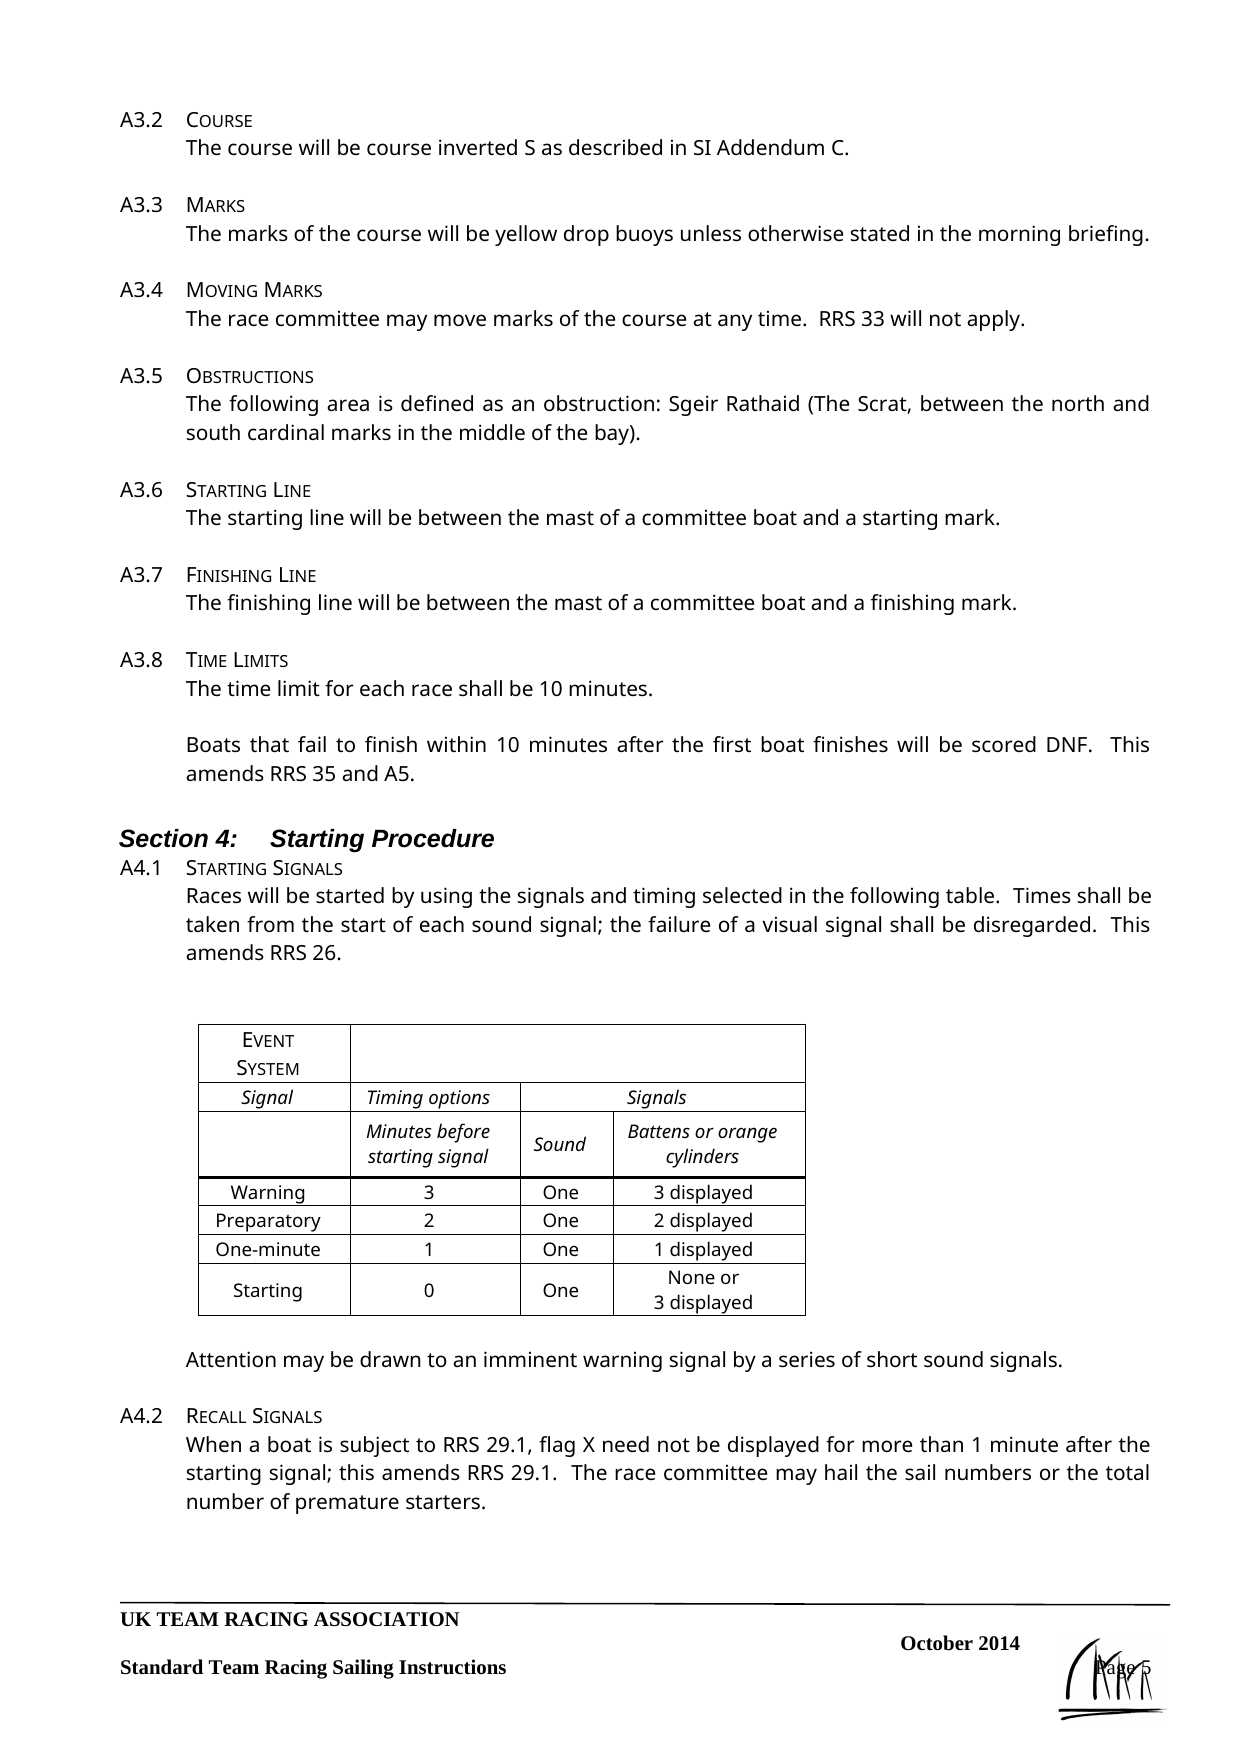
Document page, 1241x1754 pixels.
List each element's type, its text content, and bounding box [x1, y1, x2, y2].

text When a boat is subject to RRS 29.1, flag X need not be displayed for more than 1 minute after the starting signal; this amends RRS 29.1. The race committee may hail the sail numbers or the total number of premature starters. [120, 1430, 1152, 1515]
table_cell One-minute [199, 1235, 350, 1263]
table_cell One [521, 1235, 613, 1263]
table_header [351, 1025, 805, 1082]
table_header Event System [199, 1025, 350, 1082]
table_cell Warning [199, 1179, 350, 1205]
text A4.2 Recall Signals [120, 1402, 1152, 1430]
subtitle Section 4: Starting Procedure [118, 824, 1152, 853]
table_cell Signals [521, 1083, 805, 1111]
table_cell None or 3 displayed [614, 1264, 805, 1315]
text A4.1 Starting Signals [120, 853, 1165, 881]
table_cell Timing options [351, 1083, 520, 1111]
table_cell One [521, 1264, 613, 1315]
text The time limit for each race shall be 10 minutes. [120, 674, 1152, 702]
text A3.7 Finishing Line [120, 560, 1165, 588]
text A3.2 Course [120, 105, 1152, 133]
text A3.5 Obstructions [120, 361, 1152, 389]
text The starting line will be between the mast of a committee boat and a starting mark. [120, 503, 1165, 532]
table_cell 2 displayed [614, 1206, 805, 1234]
text A3.8 Time Limits [120, 645, 1152, 674]
text A3.4 Moving Marks [120, 276, 1152, 304]
text Boats that fail to finish within 10 minutes after the first boat finishes will be scored DNF. This amends RRS 35 and A5. [120, 731, 1152, 787]
text Attention may be drawn to an imminent warning signal by a series of short sound signals. [120, 1345, 1152, 1373]
table_cell 0 [351, 1264, 520, 1315]
text The finishing line will be between the mast of a committee boat and a finishing mark. [120, 588, 1165, 617]
table_cell Signal [199, 1083, 350, 1111]
table_cell 2 [351, 1206, 520, 1234]
picture [1058, 1638, 1168, 1721]
table_cell One [521, 1206, 613, 1234]
table_cell 1 [351, 1235, 520, 1263]
text A3.6 Starting Line [120, 475, 1165, 503]
table_cell 1 displayed [614, 1235, 805, 1263]
text The course will be course inverted S as described in SI Addendum C. [120, 133, 1152, 162]
table_cell Starting [199, 1264, 350, 1315]
table_cell 3 displayed [614, 1179, 805, 1205]
text The race committee may move marks of the course at any time. RRS 33 will not apply. [120, 304, 1152, 332]
text The following area is defined as an obstruction: Sgeir Rathaid (The Scrat, between the north and south cardinal marks in the middle of the bay). [120, 389, 1152, 446]
table_cell [199, 1112, 350, 1176]
text The marks of the course will be yellow drop buoys unless otherwise stated in the morning briefing. [120, 219, 1152, 247]
table_cell Preparatory [199, 1206, 350, 1234]
table_cell Sound [521, 1112, 613, 1176]
text Races will be started by using the signals and timing selected in the following table. Times shall be taken from the start of each sound signal; the failure of a visual signal shall be disregarded. This amends RRS 26. [120, 881, 1152, 967]
table_cell 3 [351, 1179, 520, 1205]
text A3.3 Marks [120, 190, 1152, 219]
table_cell Minutes before starting signal [351, 1112, 520, 1176]
table_cell One [521, 1179, 613, 1205]
table_cell Battens or orange cylinders [614, 1112, 805, 1176]
